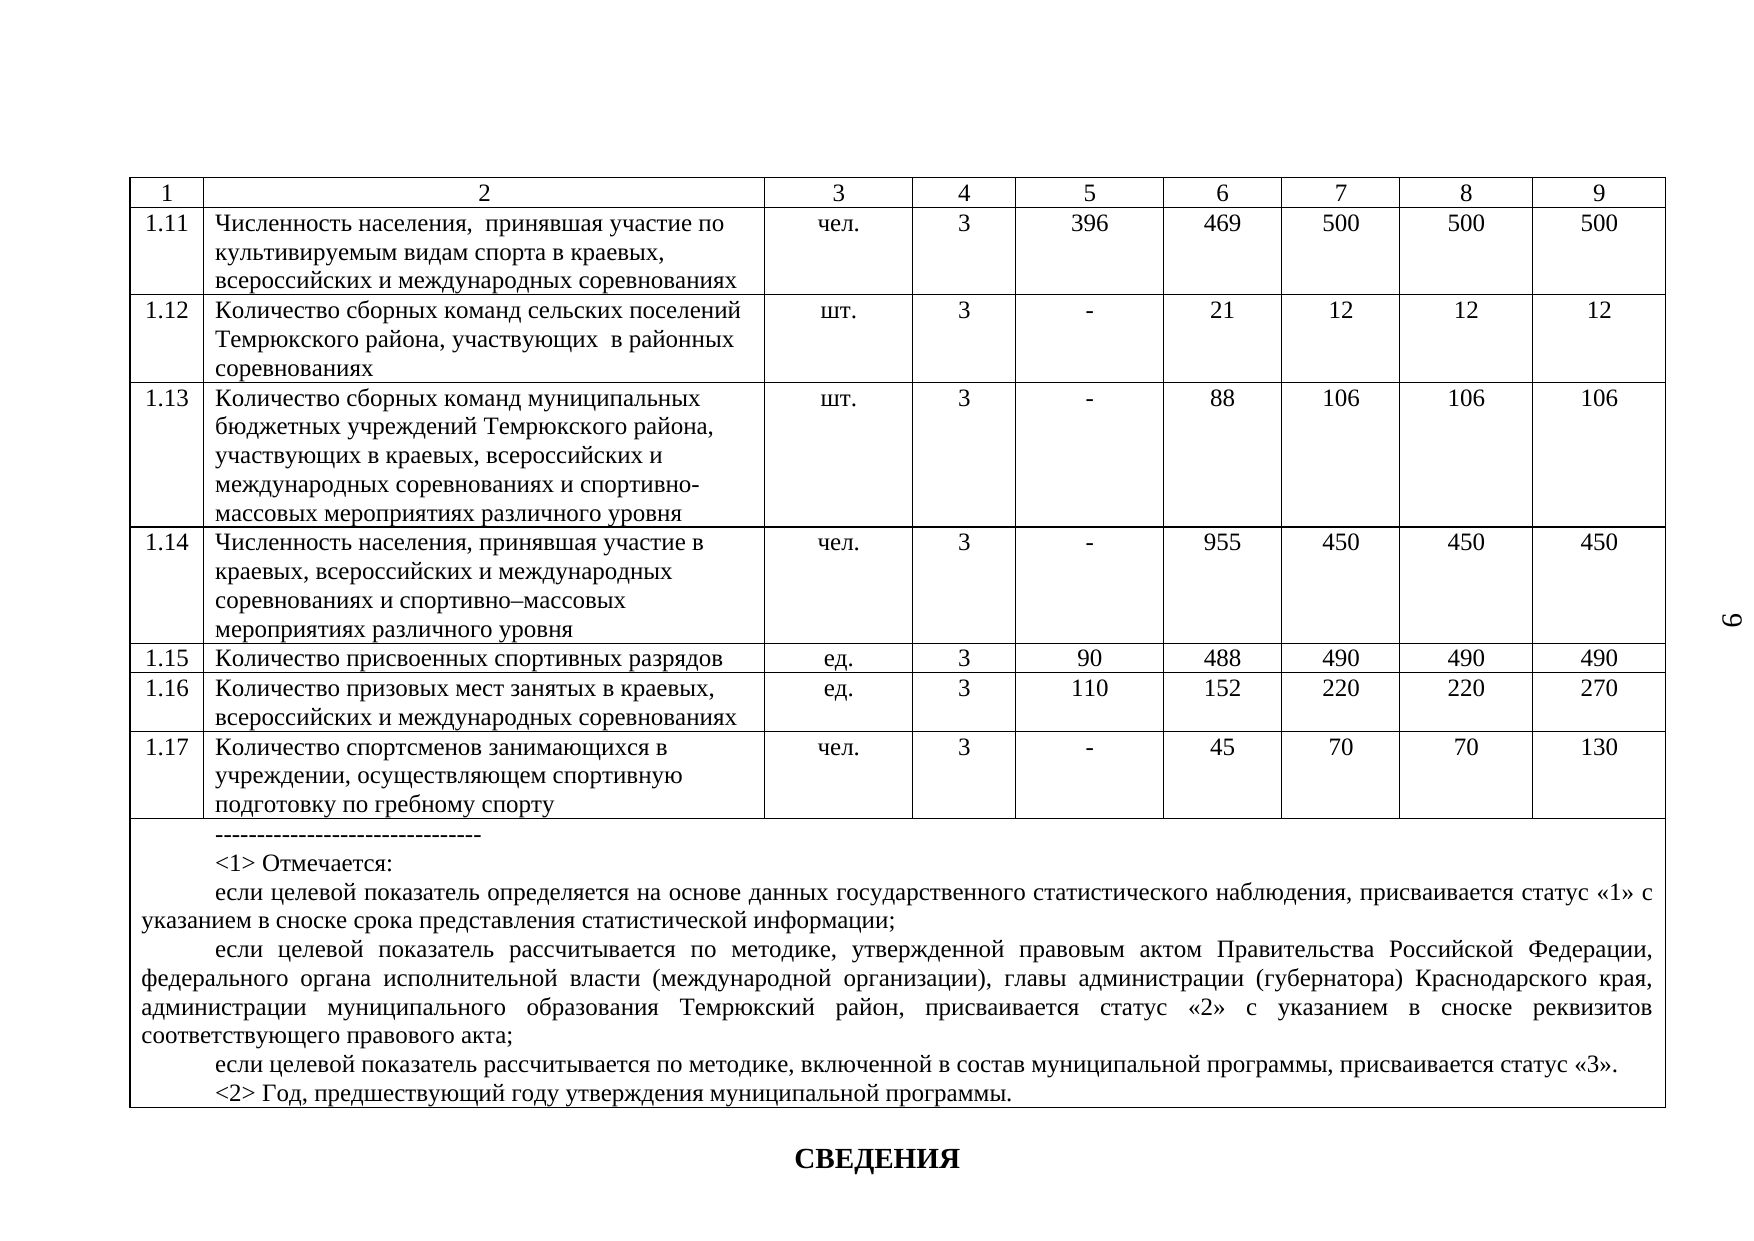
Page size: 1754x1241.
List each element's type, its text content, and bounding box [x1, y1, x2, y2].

table_cell 396 [1016, 208, 1163, 294]
table_cell 12 [1400, 295, 1532, 382]
table_cell - [1016, 732, 1163, 818]
table_cell Количество присвоенных спортивных разрядов [204, 644, 764, 672]
table_cell Количество призовых мест занятых в краевых, всероссийских и международных соревнованиях [204, 673, 764, 731]
table_cell ед. [765, 644, 912, 672]
table_cell - [1016, 383, 1163, 526]
table_cell 21 [1164, 295, 1281, 382]
table_header 6 [1164, 178, 1281, 207]
table_cell Количество сборных команд муниципальных бюджетных учреждений Темрюкского района, участвующих в краевых, всероссийских и международных соревнованиях и спортивно-массовых мероприятиях различного уровня [204, 383, 764, 526]
table_cell - [1016, 295, 1163, 382]
table_cell 955 [1164, 528, 1281, 642]
table_cell 450 [1282, 528, 1399, 642]
table_cell 106 [1282, 383, 1399, 526]
table_cell 106 [1533, 383, 1665, 526]
table_cell 500 [1400, 208, 1532, 294]
table_cell 152 [1164, 673, 1281, 731]
table_cell 3 [913, 644, 1015, 672]
table_header 7 [1282, 178, 1399, 207]
table_cell 1.11 [131, 208, 203, 294]
table_cell Численность населения, принявшая участие по культивируемым видам спорта в краевых, всероссийских и международных соревнованиях [204, 208, 764, 294]
table_cell 220 [1400, 673, 1532, 731]
table_cell 469 [1164, 208, 1281, 294]
table_cell 220 [1282, 673, 1399, 731]
table_header 5 [1016, 178, 1163, 207]
table_cell 130 [1533, 732, 1665, 818]
table_cell 106 [1400, 383, 1532, 526]
table_cell 12 [1282, 295, 1399, 382]
table_header 4 [913, 178, 1015, 207]
table_cell 3 [913, 732, 1015, 818]
table_cell ед. [765, 673, 912, 731]
table_cell 500 [1533, 208, 1665, 294]
table_cell шт. [765, 383, 912, 526]
table_cell 70 [1282, 732, 1399, 818]
table_cell 270 [1533, 673, 1665, 731]
table_cell 90 [1016, 644, 1163, 672]
table_cell 45 [1164, 732, 1281, 818]
table_header 1 [131, 178, 203, 207]
table_cell Численность населения, принявшая участие в краевых, всероссийских и международных соревнованиях и спортивно–массовых мероприятиях различного уровня [204, 528, 764, 642]
table_cell 1.12 [131, 295, 203, 382]
table_cell 490 [1400, 644, 1532, 672]
table_cell шт. [765, 295, 912, 382]
table_cell 3 [913, 208, 1015, 294]
table_cell 3 [913, 673, 1015, 731]
table_cell 3 [913, 383, 1015, 526]
table_cell 12 [1533, 295, 1665, 382]
table_cell 1.14 [131, 528, 203, 642]
table_cell 1.13 [131, 383, 203, 526]
table_cell Количество спортсменов занимающихся в учреждении, осуществляющем спортивную подготовку по гребному спорту [204, 732, 764, 818]
table_cell 1.16 [131, 673, 203, 731]
table_header 2 [204, 178, 764, 207]
table_cell чел. [765, 528, 912, 642]
table_cell 3 [913, 528, 1015, 642]
table_header 3 [765, 178, 912, 207]
table_cell - [1016, 528, 1163, 642]
table_cell 500 [1282, 208, 1399, 294]
table_cell 490 [1282, 644, 1399, 672]
table_cell 490 [1533, 644, 1665, 672]
text СВЕДЕНИЯ [118, 1141, 1636, 1175]
table_cell Количество сборных команд сельских поселений Темрюкского района, участвующих в районных соревнованиях [204, 295, 764, 382]
table_header 8 [1400, 178, 1532, 207]
table_cell 1.15 [131, 644, 203, 672]
table_cell 110 [1016, 673, 1163, 731]
table_cell -------------------------------- <1> Отмечается: если целевой показатель определяется на основе данных государственного статистического наблюдения, присваивается статус «1» с указанием в сноске срока представления статистической информации; если целевой показатель рассчитывается по методике, утвержденной правовым актом Правительства Российской Федерации, федерального органа исполнительной власти (международной организации), главы администрации (губернатора) Краснодарского края, администрации муниципального образования Темрюкский район, присваивается статус «2» с указанием в сноске реквизитов соответствующего правового акта; если целевой показатель рассчитывается по методике, включенной в состав муниципальной программы, присваивается статус «3». <2> Год, предшествующий году утверждения муниципальной программы. [131, 819, 1665, 1107]
table_cell 450 [1533, 528, 1665, 642]
table_header 9 [1533, 178, 1665, 207]
table_cell 70 [1400, 732, 1532, 818]
table_cell чел. [765, 208, 912, 294]
table_cell 1.17 [131, 732, 203, 818]
table_cell чел. [765, 732, 912, 818]
table_cell 3 [913, 295, 1015, 382]
table_cell 488 [1164, 644, 1281, 672]
table_cell 450 [1400, 528, 1532, 642]
table_cell 88 [1164, 383, 1281, 526]
